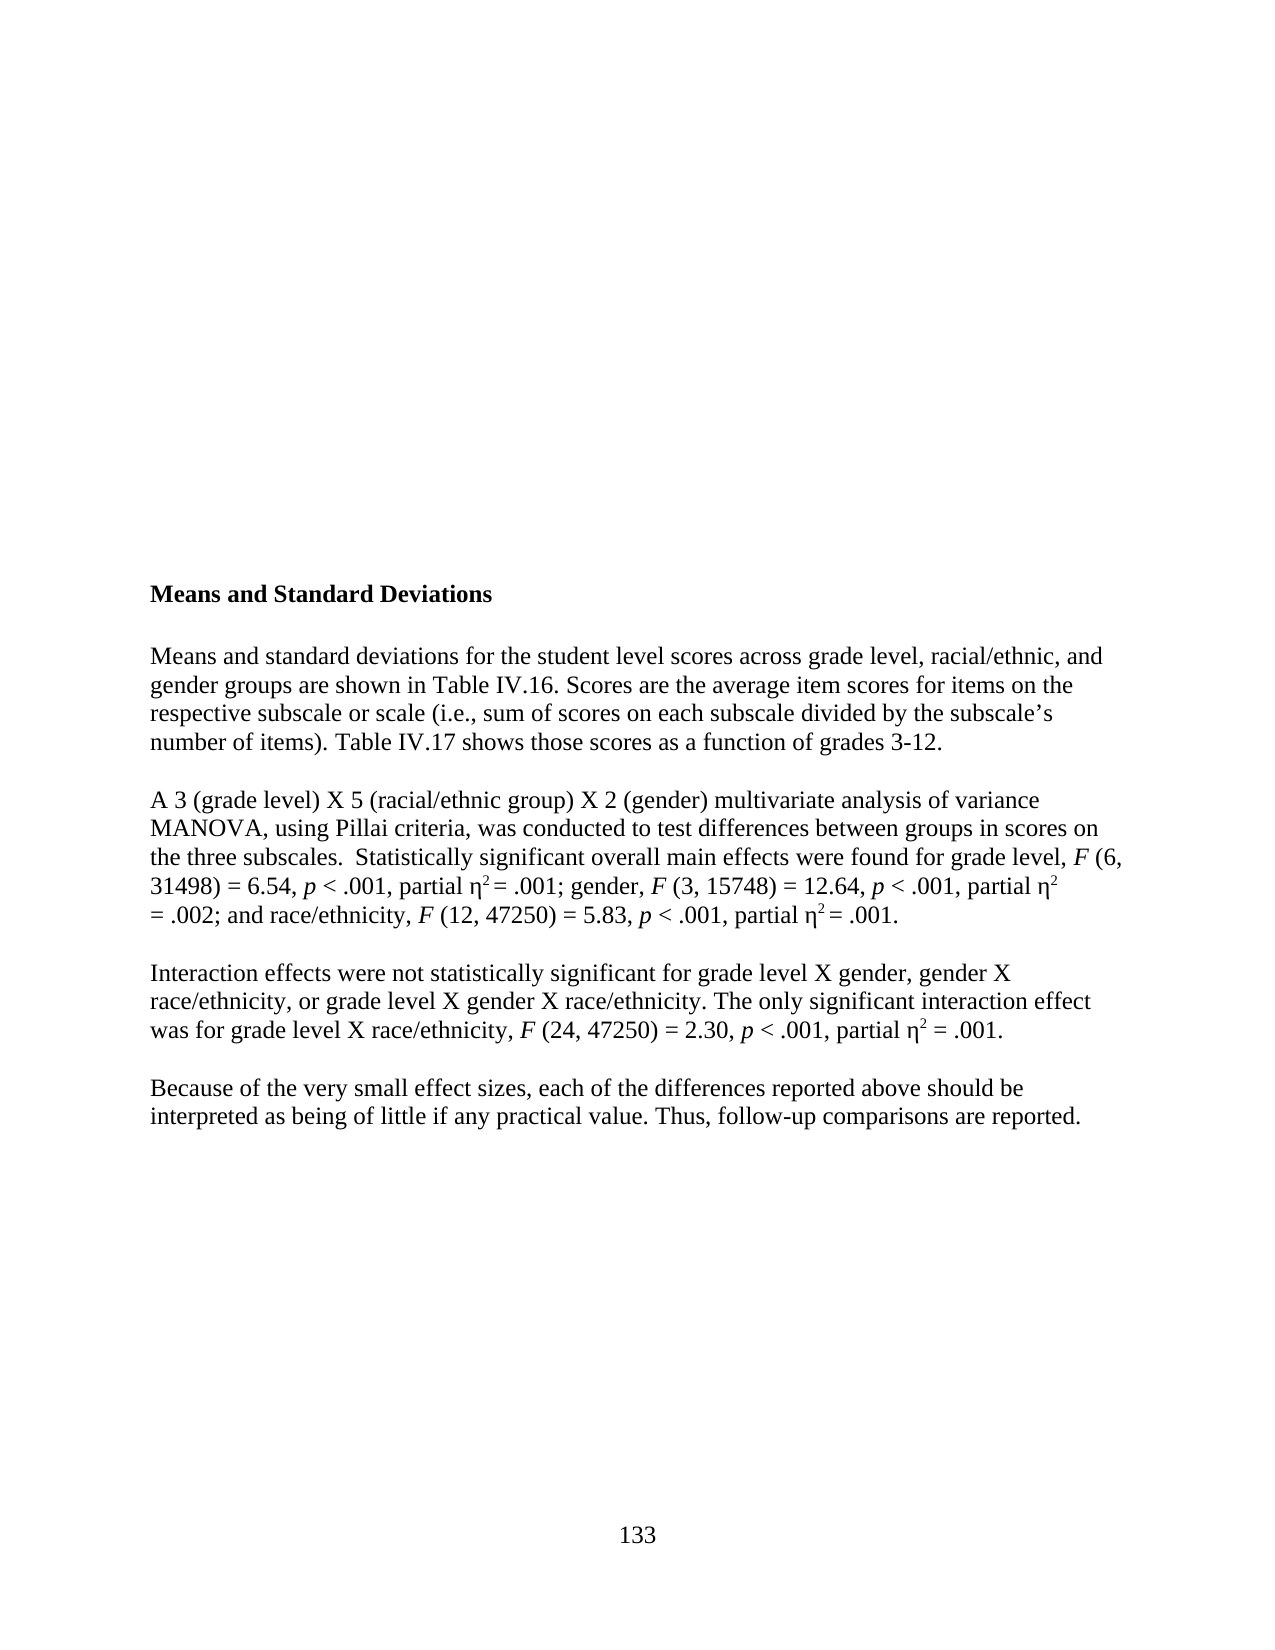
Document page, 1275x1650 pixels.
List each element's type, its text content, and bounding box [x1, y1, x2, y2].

text Because of the very small effect sizes, each of the differences reported above should be interpreted as being of little if any practical value. Thus, follow-up comparisons are reported. [150, 1073, 1125, 1130]
text A 3 (grade level) X 5 (racial/ethnic group) X 2 (gender) multivariate analysis of variance MANOVA, using Pillai criteria, was conducted to test differences between groups in scores on the three subscales. Statistically significant overall main effects were found for grade level, F (6, 31498) = 6.54, p < .001, partial η2 = .001; gender, F (3, 15748) = 12.64, p < .001, partial η2 = .002; and race/ethnicity, F (12, 47250) = 5.83, p < .001, partial η2 = .001. [150, 785, 1125, 929]
text Interaction effects were not statistically significant for grade level X gender, gender X race/ethnicity, or grade level X gender X race/ethnicity. The only significant interaction effect was for grade level X race/ethnicity, F (24, 47250) = 2.30, p < .001, partial η2 = .001. [150, 958, 1125, 1044]
text Means and Standard Deviations [150, 579, 1125, 608]
text Means and standard deviations for the student level scores across grade level, racial/ethnic, and gender groups are shown in Table IV.16. Scores are the average item scores for items on the respective subscale or scale (i.e., sum of scores on each subscale divided by the subscale’s number of items). Table IV.17 shows those scores as a function of grades 3-12. [150, 641, 1125, 756]
